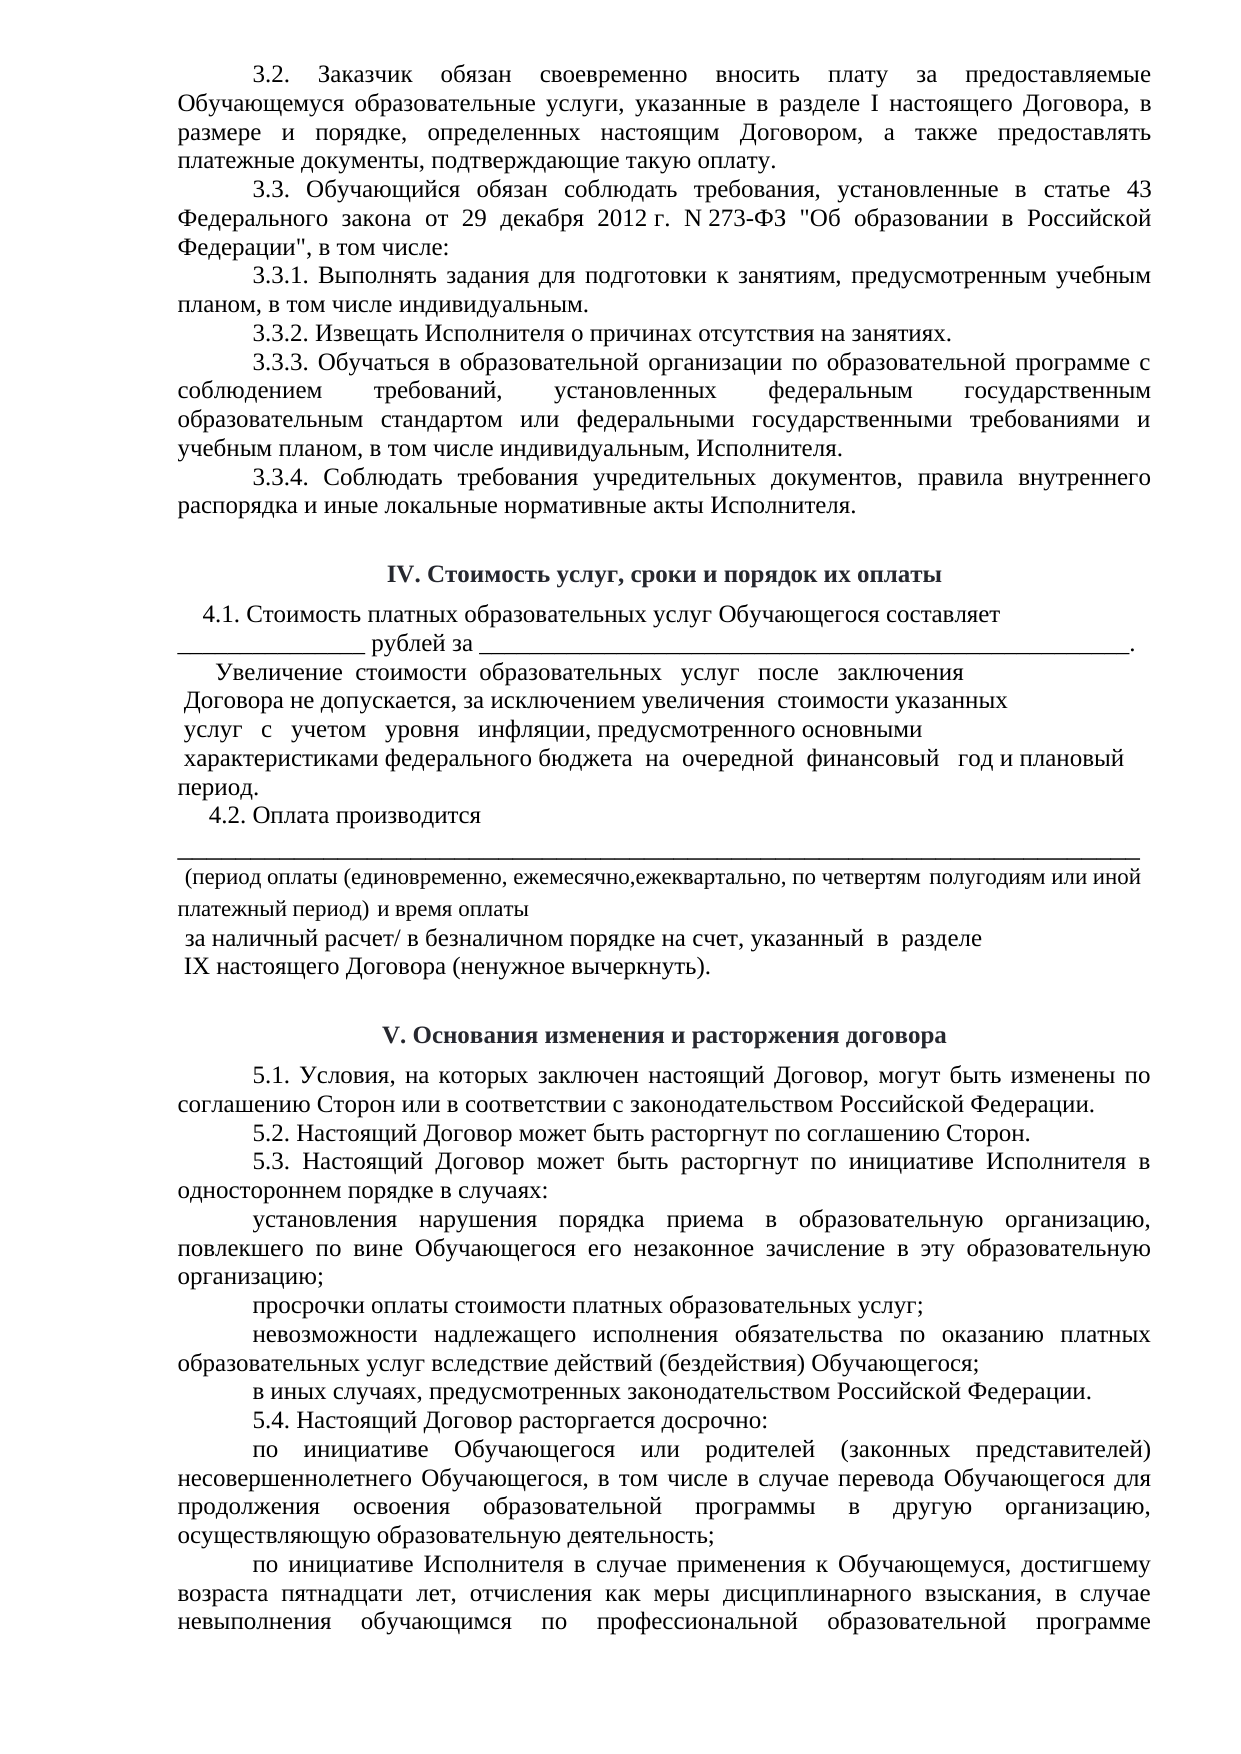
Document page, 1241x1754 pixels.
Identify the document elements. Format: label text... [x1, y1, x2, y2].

text 4.1. Стоимость платных образовательных услуг Обучающегося составляет _______________ рублей за ____________________________________________________. [177, 599, 1152, 657]
text 5.3. Настоящий Договор может быть расторгнут по инициативе Исполнителя в одностороннем порядке в случаях: [177, 1146, 1152, 1204]
text 5.4. Настоящий Договор расторгается досрочно: [177, 1405, 1152, 1434]
text характеристиками федерального бюджета на очередной финансовый год и плановый период. [177, 743, 1152, 800]
subtitle V. Основания изменения и расторжения договора [177, 1020, 1152, 1049]
text IX настоящего Договора (ненужное вычеркнуть). [177, 951, 1152, 980]
text по инициативе Обучающегося или родителей (законных представителей) несовершеннолетнего Обучающегося, в том числе в случае перевода Обучающегося для продолжения освоения образовательной программы в другую организацию, осуществляющую образовательную деятельность; [177, 1434, 1152, 1549]
text 3.3.2. Извещать Исполнителя о причинах отсутствия на занятиях. [177, 318, 1152, 347]
text Договора не допускается, за исключением увеличения стоимости указанных [177, 685, 1152, 714]
text невозможности надлежащего исполнения обязательства по оказанию платных образовательных услуг вследствие действий (бездействия) Обучающегося; [177, 1319, 1152, 1376]
text 4.2. Оплата производится __________________________________________________________________ [177, 800, 1152, 863]
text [177, 1549, 1152, 1635]
text просрочки оплаты стоимости платных образовательных услуг; [177, 1290, 1152, 1319]
text 5.2. Настоящий Договор может быть расторгнут по соглашению Сторон. [177, 1118, 1152, 1146]
text 3.3.3. Обучаться в образовательной организации по образовательной программе с соблюдением требований, установленных федеральным государственным образовательным стандартом или федеральными государственными требованиями и учебным планом, в том числе индивидуальным, Исполнителя. [177, 347, 1152, 462]
text (период оплаты (единовременно, ежемесячно,ежеквартально, по четвертям полугодиям или иной платежный период) и время оплаты [177, 863, 1152, 923]
text 3.2. Заказчик обязан своевременно вносить плату за предоставляемые Обучающемуся образовательные услуги, указанные в разделе I настоящего Договора, в размере и порядке, определенных настоящим Договором, а также предоставлять платежные документы, подтверждающие такую оплату. [177, 59, 1152, 174]
text за наличный расчет/ в безналичном порядке на счет, указанный в разделе [177, 923, 1152, 951]
subtitle IV. Стоимость услуг, сроки и порядок их оплаты [177, 559, 1152, 588]
text установления нарушения порядка приема в образовательную организацию, повлекшего по вине Обучающегося его незаконное зачисление в эту образовательную организацию; [177, 1204, 1152, 1290]
text Увеличение стоимости образовательных услуг после заключения [177, 657, 1152, 685]
text в иных случаях, предусмотренных законодательством Российской Федерации. [177, 1376, 1152, 1405]
text 3.3.4. Соблюдать требования учредительных документов, правила внутреннего распорядка и иные локальные нормативные акты Исполнителя. [177, 462, 1152, 519]
text 3.3.1. Выполнять задания для подготовки к занятиям, предусмотренным учебным планом, в том числе индивидуальным. [177, 260, 1152, 318]
text услуг с учетом уровня инфляции, предусмотренного основными [177, 714, 1152, 743]
text 3.3. Обучающийся обязан соблюдать требования, установленные в статье 43 Федерального закона от 29 декабря 2012 г. N 273-ФЗ "Об образовании в Российской Федерации", в том числе: [177, 174, 1152, 260]
text 5.1. Условия, на которых заключен настоящий Договор, могут быть изменены по соглашению Сторон или в соответствии с законодательством Российской Федерации. [177, 1060, 1152, 1118]
